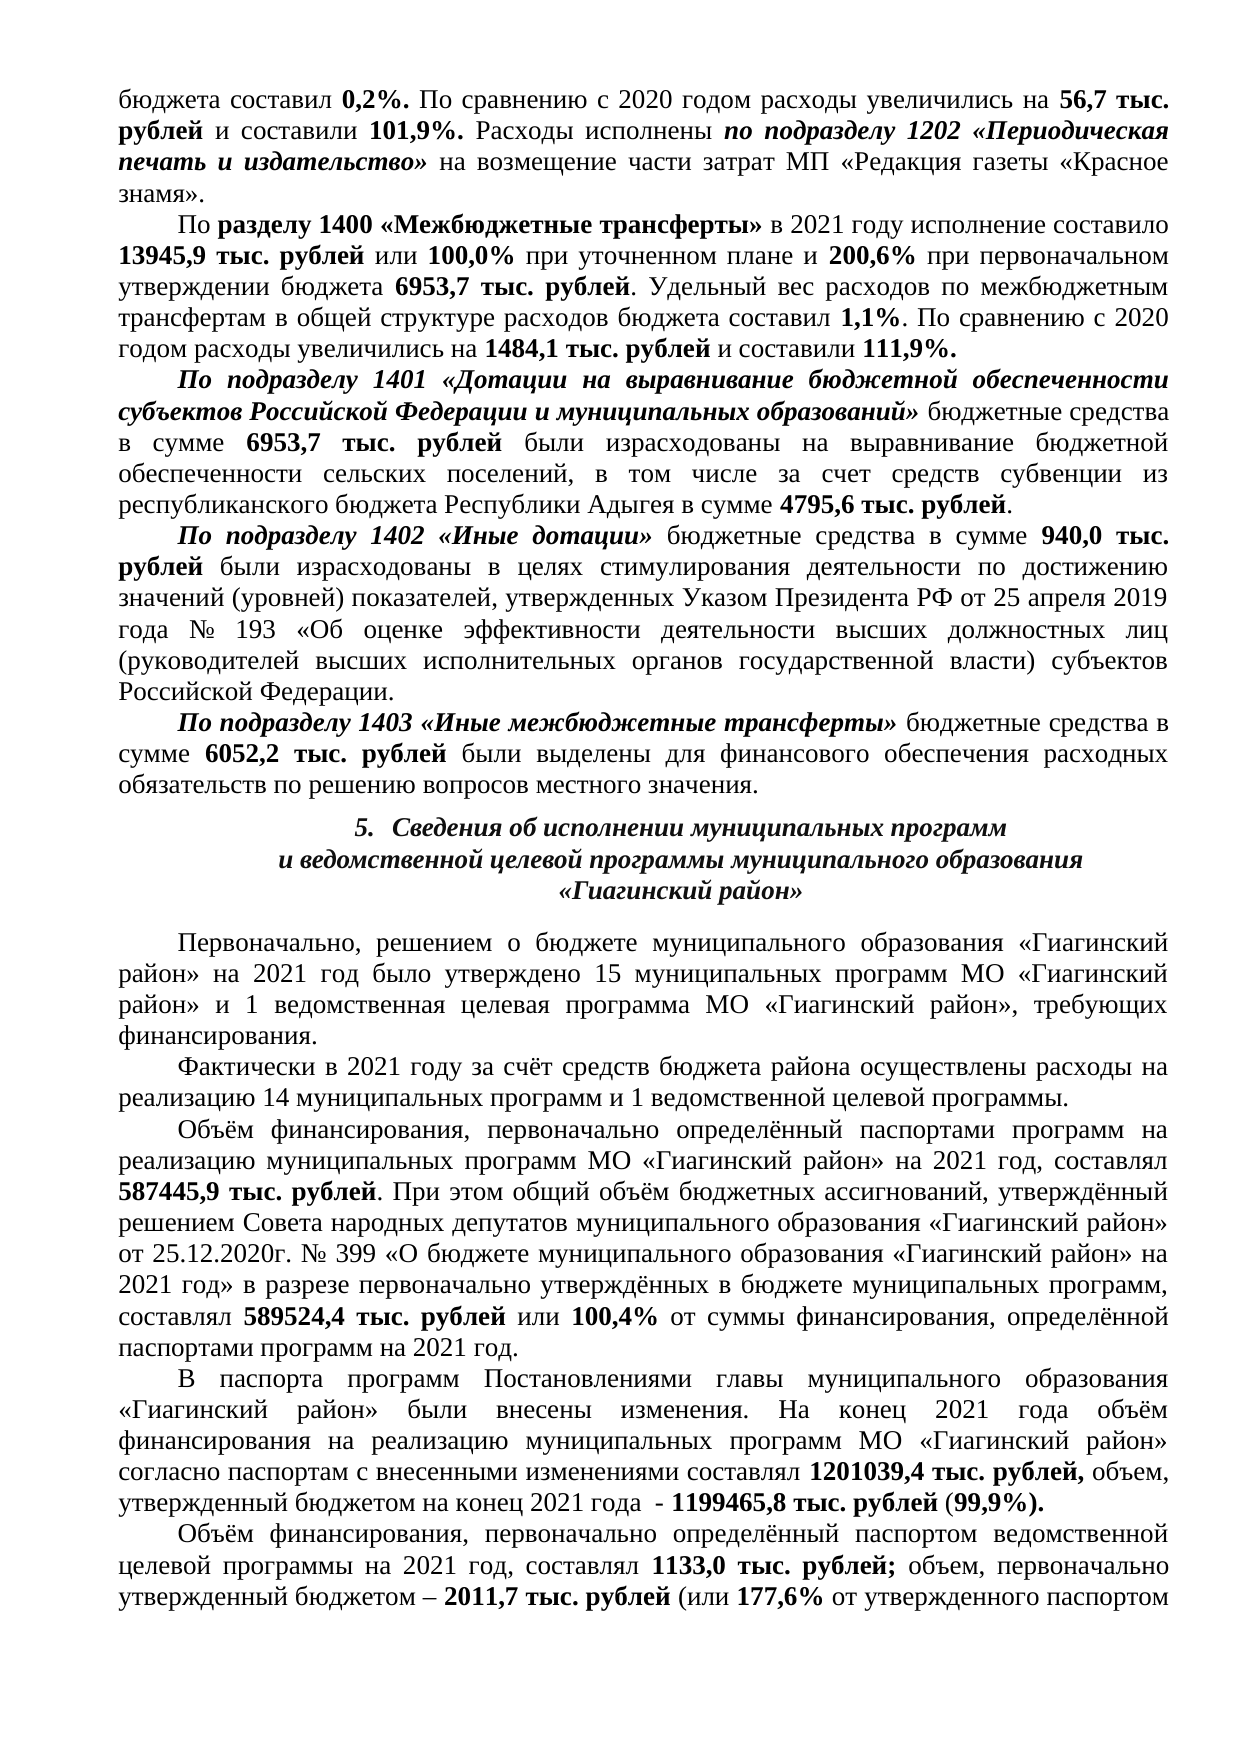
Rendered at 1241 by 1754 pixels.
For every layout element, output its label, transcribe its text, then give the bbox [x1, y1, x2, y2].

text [118, 1518, 1169, 1611]
text По подразделу 1401 «Дотации на выравнивание бюджетной обеспеченности субъектов Российской Федерации и муниципальных образований» бюджетные средства в сумме 6953,7 тыс. рублей были израсходованы на выравнивание бюджетной обеспеченности сельских поселений, в том числе за счет средств субвенции из республиканского бюджета Республики Адыгея в сумме 4795,6 тыс. рублей. [118, 363, 1169, 519]
text и ведомственной целевой программы муниципального образования [118, 843, 1169, 874]
text Фактически в 2021 году за счёт средств бюджета района осуществлены расходы на реализацию 14 муниципальных программ и 1 ведомственной целевой программы. [118, 1050, 1169, 1113]
text «Гиагинский район» [118, 874, 1169, 905]
list Сведения об исполнении муниципальных программ [192, 812, 1169, 843]
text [118, 83, 1169, 208]
text Объём финансирования, первоначально определённый паспортами программ на реализацию муниципальных программ МО «Гиагинский район» на 2021 год, составлял 587445,9 тыс. рублей. При этом общий объём бюджетных ассигнований, утверждённый решением Совета народных депутатов муниципального образования «Гиагинский район» от 25.12.2020г. № 399 «О бюджете муниципального образования «Гиагинский район» на 2021 год» в разрезе первоначально утверждённых в бюджете муниципальных программ, составлял 589524,4 тыс. рублей или 100,4% от суммы финансирования, определённой паспортами программ на 2021 год. [118, 1113, 1169, 1362]
text По подразделу 1403 «Иные межбюджетные трансферты» бюджетные средства в сумме 6052,2 тыс. рублей были выделены для финансового обеспечения расходных обязательств по решению вопросов местного значения. [118, 706, 1169, 799]
text По подразделу 1402 «Иные дотации» бюджетные средства в сумме 940,0 тыс. рублей были израсходованы в целях стимулирования деятельности по достижению значений (уровней) показателей, утвержденных Указом Президента РФ от 25 апреля 2019 года № 193 «Об оценке эффективности деятельности высших должностных лиц (руководителей высших исполнительных органов государственной власти) субъектов Российской Федерации. [118, 519, 1169, 706]
text По разделу 1400 «Межбюджетные трансферты» в 2021 году исполнение составило 13945,9 тыс. рублей или 100,0% при уточненном плане и 200,6% при первоначальном утверждении бюджета 6953,7 тыс. рублей. Удельный вес расходов по межбюджетным трансфертам в общей структуре расходов бюджета составил 1,1%. По сравнению с 2020 годом расходы увеличились на 1484,1 тыс. рублей и составили 111,9%. [118, 208, 1169, 363]
text В паспорта программ Постановлениями главы муниципального образования «Гиагинский район» были внесены изменения. На конец 2021 года объём финансирования на реализацию муниципальных программ МО «Гиагинский район» согласно паспортам с внесенными изменениями составлял 1201039,4 тыс. рублей, объем, утвержденный бюджетом на конец 2021 года - 1199465,8 тыс. рублей (99,9%). [118, 1362, 1169, 1518]
text Первоначально, решением о бюджете муниципального образования «Гиагинский район» на 2021 год было утверждено 15 муниципальных программ МО «Гиагинский район» и 1 ведомственная целевая программа МО «Гиагинский район», требующих финансирования. [118, 926, 1169, 1050]
